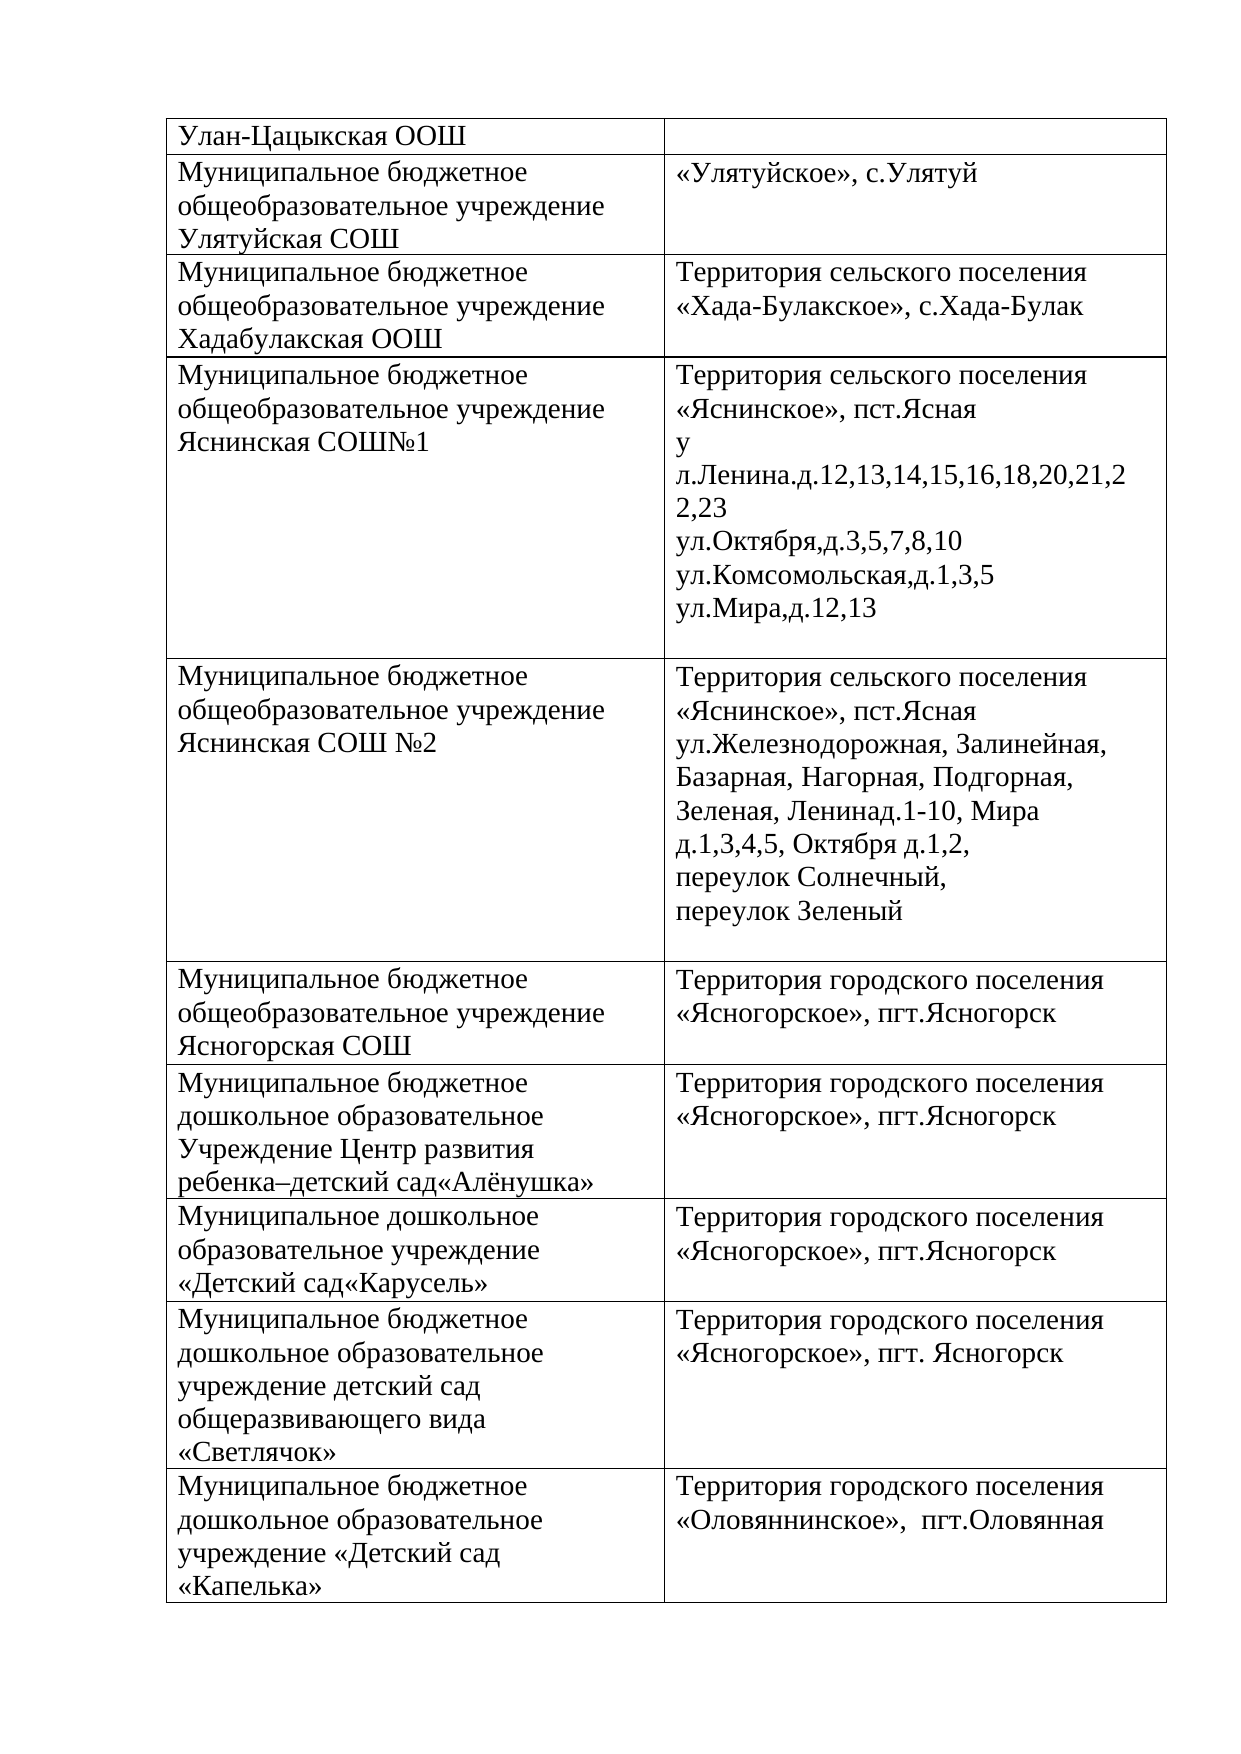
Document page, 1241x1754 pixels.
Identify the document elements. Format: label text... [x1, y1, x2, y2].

table_cell Муниципальное бюджетное общеобразовательное учреждение Хадабулакская ООШ [167, 255, 664, 356]
table_cell Территория сельского поселения «Яснинское», пст.Ясная ул.Ленина.д.12,13,14,15,16,18,20,21,22,23 ул.Октября,д.3,5,7,8,10 ул.Комсомольская,д.1,3,5 ул.Мира,д.12,13 [665, 358, 1166, 658]
table_cell Территория городского поселения «Ясногорское», пгт.Ясногорск [665, 962, 1166, 1064]
table_cell Муниципальное дошкольное образовательное учреждение «Детский сад«Карусель» [167, 1199, 664, 1301]
table_cell Территория городского поселения «Ясногорское», пгт.Ясногорск [665, 1065, 1166, 1198]
table_cell Муниципальное бюджетное дошкольное образовательное учреждение «Детский сад «Капелька» [167, 1469, 664, 1602]
table_cell «Улятуйское», с.Улятуй [665, 155, 1166, 254]
table_cell Территория сельского поселения «Хада-Булакское», с.Хада-Булак [665, 255, 1166, 356]
table_cell Территория сельского поселения «Яснинское», пст.Ясная ул.Железнодорожная, Залинейная, Базарная, Нагорная, Подгорная, Зеленая, Ленинад.1-10, Мира д.1,3,4,5, Октября д.1,2, переулок Солнечный, переулок Зеленый [665, 659, 1166, 961]
table_cell Территория городского поселения «Ясногорское», пгт. Ясногорск [665, 1302, 1166, 1468]
table_cell Муниципальное бюджетное общеобразовательное учреждение Яснинская СОШ№1 [167, 358, 664, 658]
table_cell Территория городского поселения «Оловяннинское», пгт.Оловянная [665, 1469, 1166, 1602]
table_cell Муниципальное бюджетное дошкольное образовательное Учреждение Центр развития ребенка–детский сад«Алёнушка» [167, 1065, 664, 1198]
table_cell Муниципальное бюджетное общеобразовательное учреждение Яснинская СОШ №2 [167, 659, 664, 961]
table_cell Территория городского поселения «Ясногорское», пгт.Ясногорск [665, 1199, 1166, 1301]
table_cell Муниципальное бюджетное дошкольное образовательное учреждение детский сад общеразвивающего вида «Светлячок» [167, 1302, 664, 1468]
table_cell Муниципальное бюджетное общеобразовательное учреждение Улятуйская СОШ [167, 155, 664, 254]
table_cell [665, 119, 1166, 154]
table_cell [167, 119, 664, 154]
table_cell Муниципальное бюджетное общеобразовательное учреждение Ясногорская СОШ [167, 962, 664, 1064]
